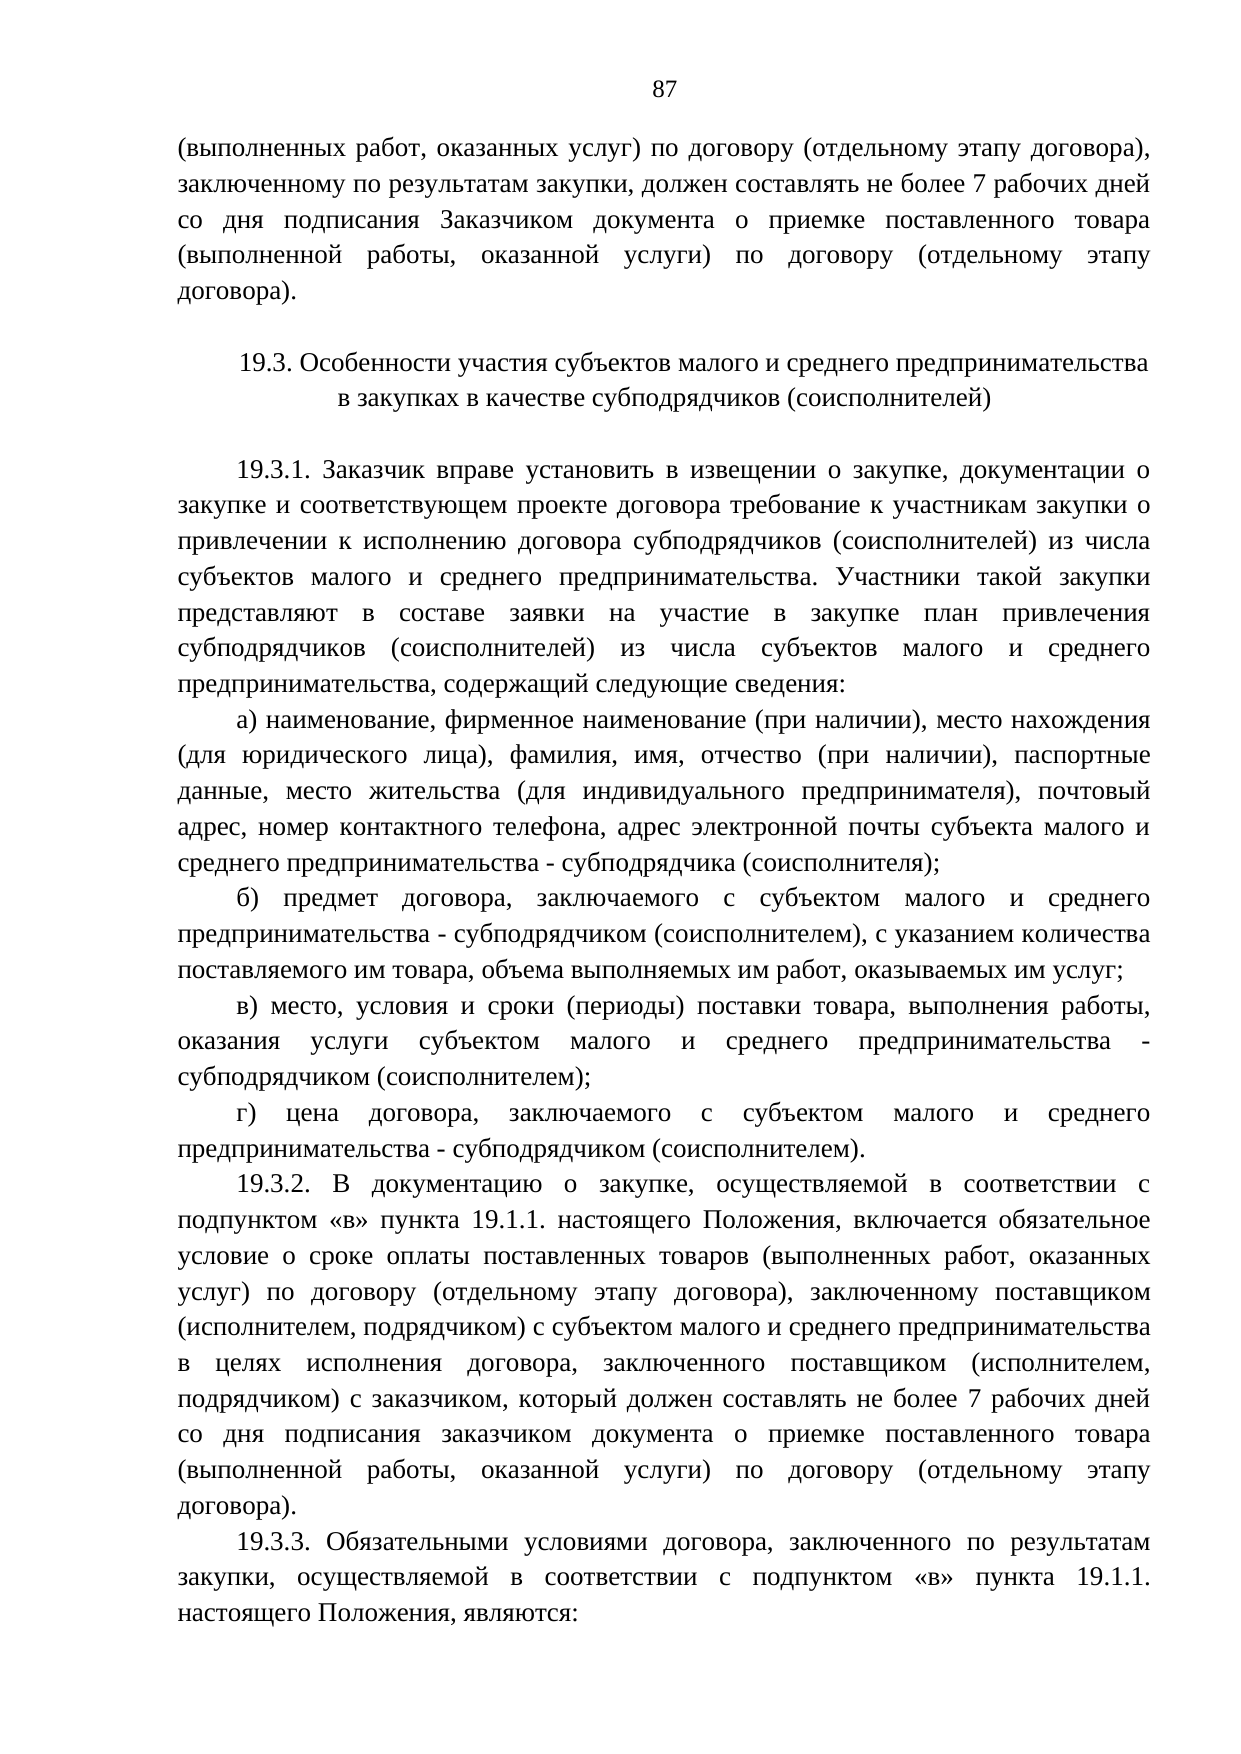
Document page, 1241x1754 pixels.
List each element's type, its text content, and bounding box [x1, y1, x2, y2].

text а) наименование, фирменное наименование (при наличии), место нахождения (для юридического лица), фамилия, имя, отчество (при наличии), паспортные данные, место жительства (для индивидуального предпринимателя), почтовый адрес, номер контактного телефона, адрес электронной почты субъекта малого и среднего предпринимательства - субподрядчика (соисполнителя); [177, 703, 1152, 877]
text 19.3. Особенности участия субъектов малого и среднего предпринимательства в закупках в качестве субподрядчиков (соисполнителей) [177, 346, 1152, 412]
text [177, 131, 1152, 305]
text б) предмет договора, заключаемого с субъектом малого и среднего предпринимательства - субподрядчиком (соисполнителем), с указанием количества поставляемого им товара, объема выполняемых им работ, оказываемых им услуг; [177, 882, 1152, 984]
text г) цена договора, заключаемого с субъектом малого и среднего предпринимательства - субподрядчиком (соисполнителем). [177, 1096, 1152, 1163]
text 19.3.3. Обязательными условиями договора, заключенного по результатам закупки, осуществляемой в соответствии с подпунктом «в» пункта 19.1.1. настоящего Положения, являются: [177, 1525, 1152, 1627]
text 19.3.2. В документацию о закупке, осуществляемой в соответствии с подпунктом «в» пункта 19.1.1. настоящего Положения, включается обязательное условие о сроке оплаты поставленных товаров (выполненных работ, оказанных услуг) по договору (отдельному этапу договора), заключенному поставщиком (исполнителем, подрядчиком) с субъектом малого и среднего предпринимательства в целях исполнения договора, заключенного поставщиком (исполнителем, подрядчиком) с заказчиком, который должен составлять не более 7 рабочих дней со дня подписания заказчиком документа о приемке поставленного товара (выполненной работы, оказанной услуги) по договору (отдельному этапу договора). [177, 1167, 1152, 1520]
text 19.3.1. Заказчик вправе установить в извещении о закупке, документации о закупке и соответствующем проекте договора требование к участникам закупки о привлечении к исполнению договора субподрядчиков (соисполнителей) из числа субъектов малого и среднего предпринимательства. Участники такой закупки представляют в составе заявки на участие в закупке план привлечения субподрядчиков (соисполнителей) из числа субъектов малого и среднего предпринимательства, содержащий следующие сведения: [177, 453, 1152, 698]
text в) место, условия и сроки (периоды) поставки товара, выполнения работы, оказания услуги субъектом малого и среднего предпринимательства - субподрядчиком (соисполнителем); [177, 989, 1152, 1091]
